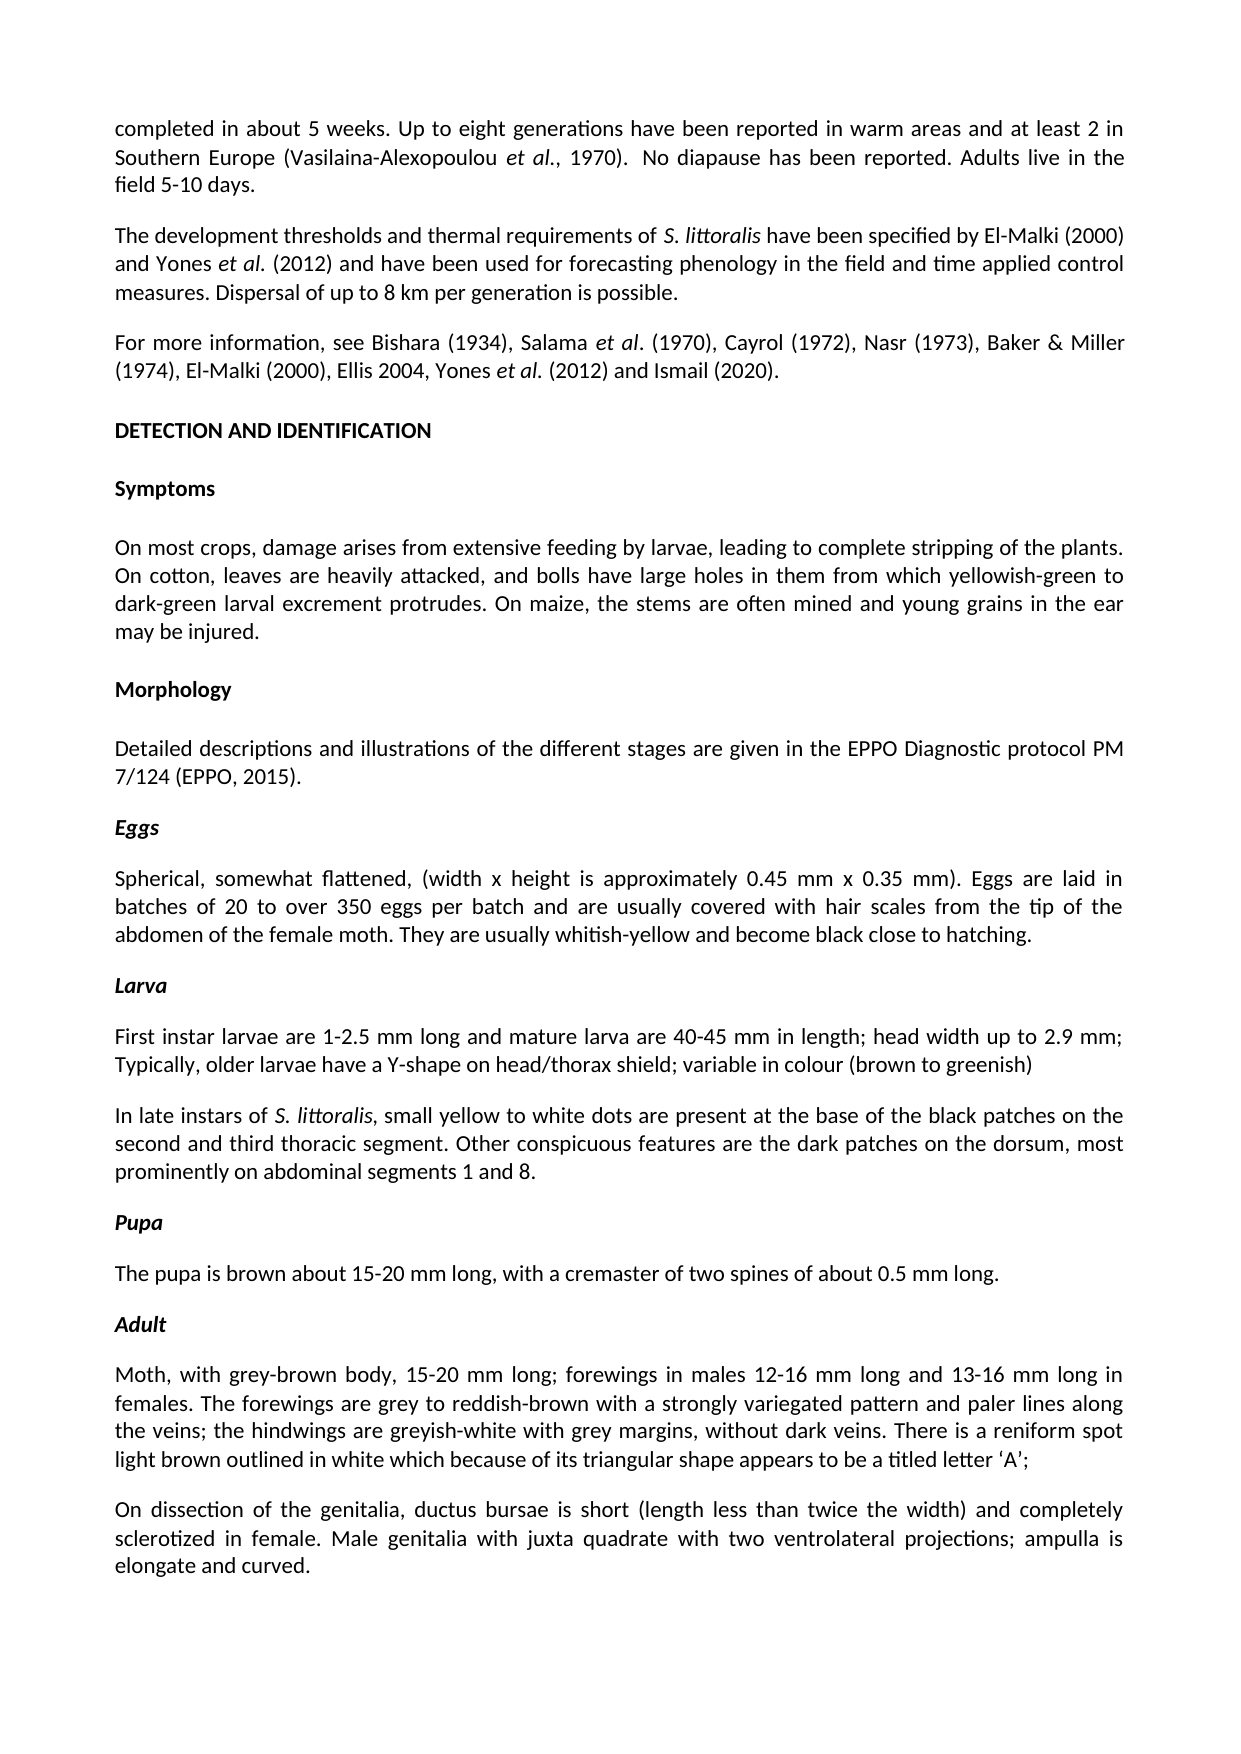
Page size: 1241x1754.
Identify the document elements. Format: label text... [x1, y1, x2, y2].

text The pupa is brown about 15-20 mm long, with a cremaster of two spines of about 0.5 mm long. [114, 1259, 1126, 1287]
text Symptoms [114, 474, 1126, 502]
text In late instars of S. littoralis, small yellow to white dots are present at the base of the black patches on the second and third thoracic segment. Other conspicuous features are the dark patches on the dorsum, most prominently on abdominal segments 1 and 8. [114, 1101, 1126, 1185]
text Morphology [114, 676, 1126, 703]
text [114, 114, 1126, 199]
text On most crops, damage arises from extensive feeding by larvae, leading to complete stripping of the plants. On cotton, leaves are heavily attacked, and bolls have large holes in them from which yellowish-green to dark-green larval excrement protrudes. On maize, the stems are often mined and young grains in the ear may be injured. [114, 533, 1126, 645]
text Moth, with grey-brown body, 15-20 mm long; forewings in males 12-16 mm long and 13-16 mm long in females. The forewings are grey to reddish-brown with a strongly variegated pattern and paler lines along the veins; the hindwings are greyish-white with grey margins, without dark veins. There is a reniform spot light brown outlined in white which because of its triangular shape appears to be a titled letter ‘A’; [114, 1361, 1126, 1473]
text DETECTION AND IDENTIFICATION [114, 416, 1126, 444]
text Eggs [114, 813, 1126, 841]
text On dissection of the genitalia, ductus bursae is short (length less than twice the width) and completely sclerotized in female. Male genitalia with juxta quadrate with two ventrolateral projections; ampulla is elongate and curved. [114, 1496, 1126, 1580]
text Adult [114, 1310, 1126, 1338]
text For more information, see Bishara (1934), Salama et al. (1970), Cayrol (1972), Nasr (1973), Baker & Miller (1974), El-Malki (2000), Ellis 2004, Yones et al. (2012) and Ismail (2020). [114, 328, 1126, 384]
text The development thresholds and thermal requirements of S. littoralis have been specified by El-Malki (2000) and Yones et al. (2012) and have been used for forecasting phenology in the field and time applied control measures. Dispersal of up to 8 km per generation is possible. [114, 222, 1126, 306]
text First instar larvae are 1-2.5 mm long and mature larva are 40-45 mm in length; head width up to 2.9 mm; Typically, older larvae have a Y-shape on head/thorax shield; variable in colour (brown to greenish) [114, 1022, 1126, 1078]
text Larva [114, 971, 1126, 999]
text Pupa [114, 1208, 1126, 1236]
text Detailed descriptions and illustrations of the different stages are given in the EPPO Diagnostic protocol PM 7/124 (EPPO, 2015). [114, 734, 1126, 790]
text Spherical, somewhat flattened, (width x height is approximately 0.45 mm x 0.35 mm). Eggs are laid in batches of 20 to over 350 eggs per batch and are usually covered with hair scales from the tip of the abdomen of the female moth. They are usually whitish-yellow and become black close to hatching. [114, 864, 1126, 948]
